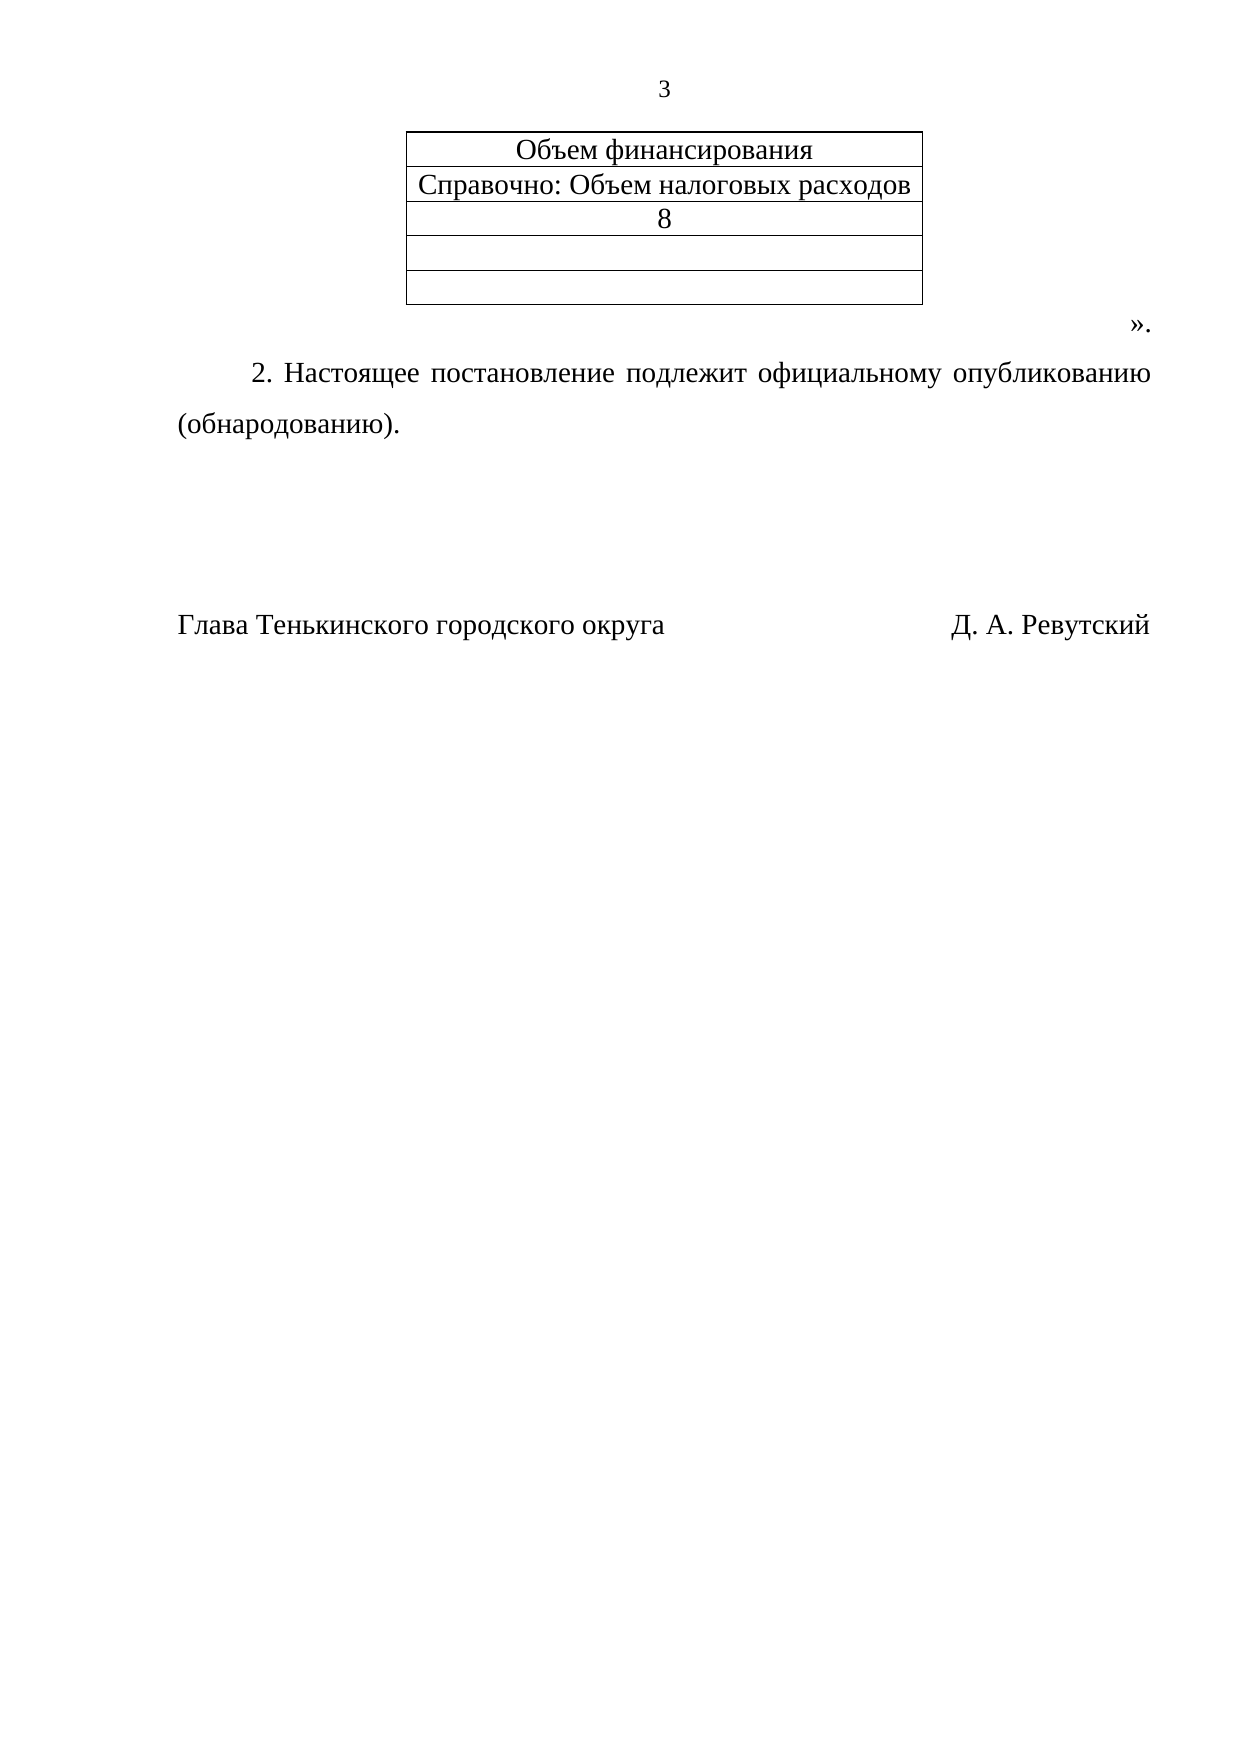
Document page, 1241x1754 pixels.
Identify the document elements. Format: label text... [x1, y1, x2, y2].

table_cell 8 [407, 202, 922, 235]
table_cell [407, 236, 922, 270]
table_header Объем финансирования [407, 133, 922, 166]
text Глава Тенькинского городского округа Д. А. Ревутский [177, 607, 1152, 641]
table_cell Справочно: Объем налоговых расходов [407, 167, 922, 201]
text ». [177, 305, 1152, 339]
text 2. Настоящее постановление подлежит официальному опубликованию (обнародованию). [177, 356, 1152, 439]
table_cell [407, 271, 922, 304]
